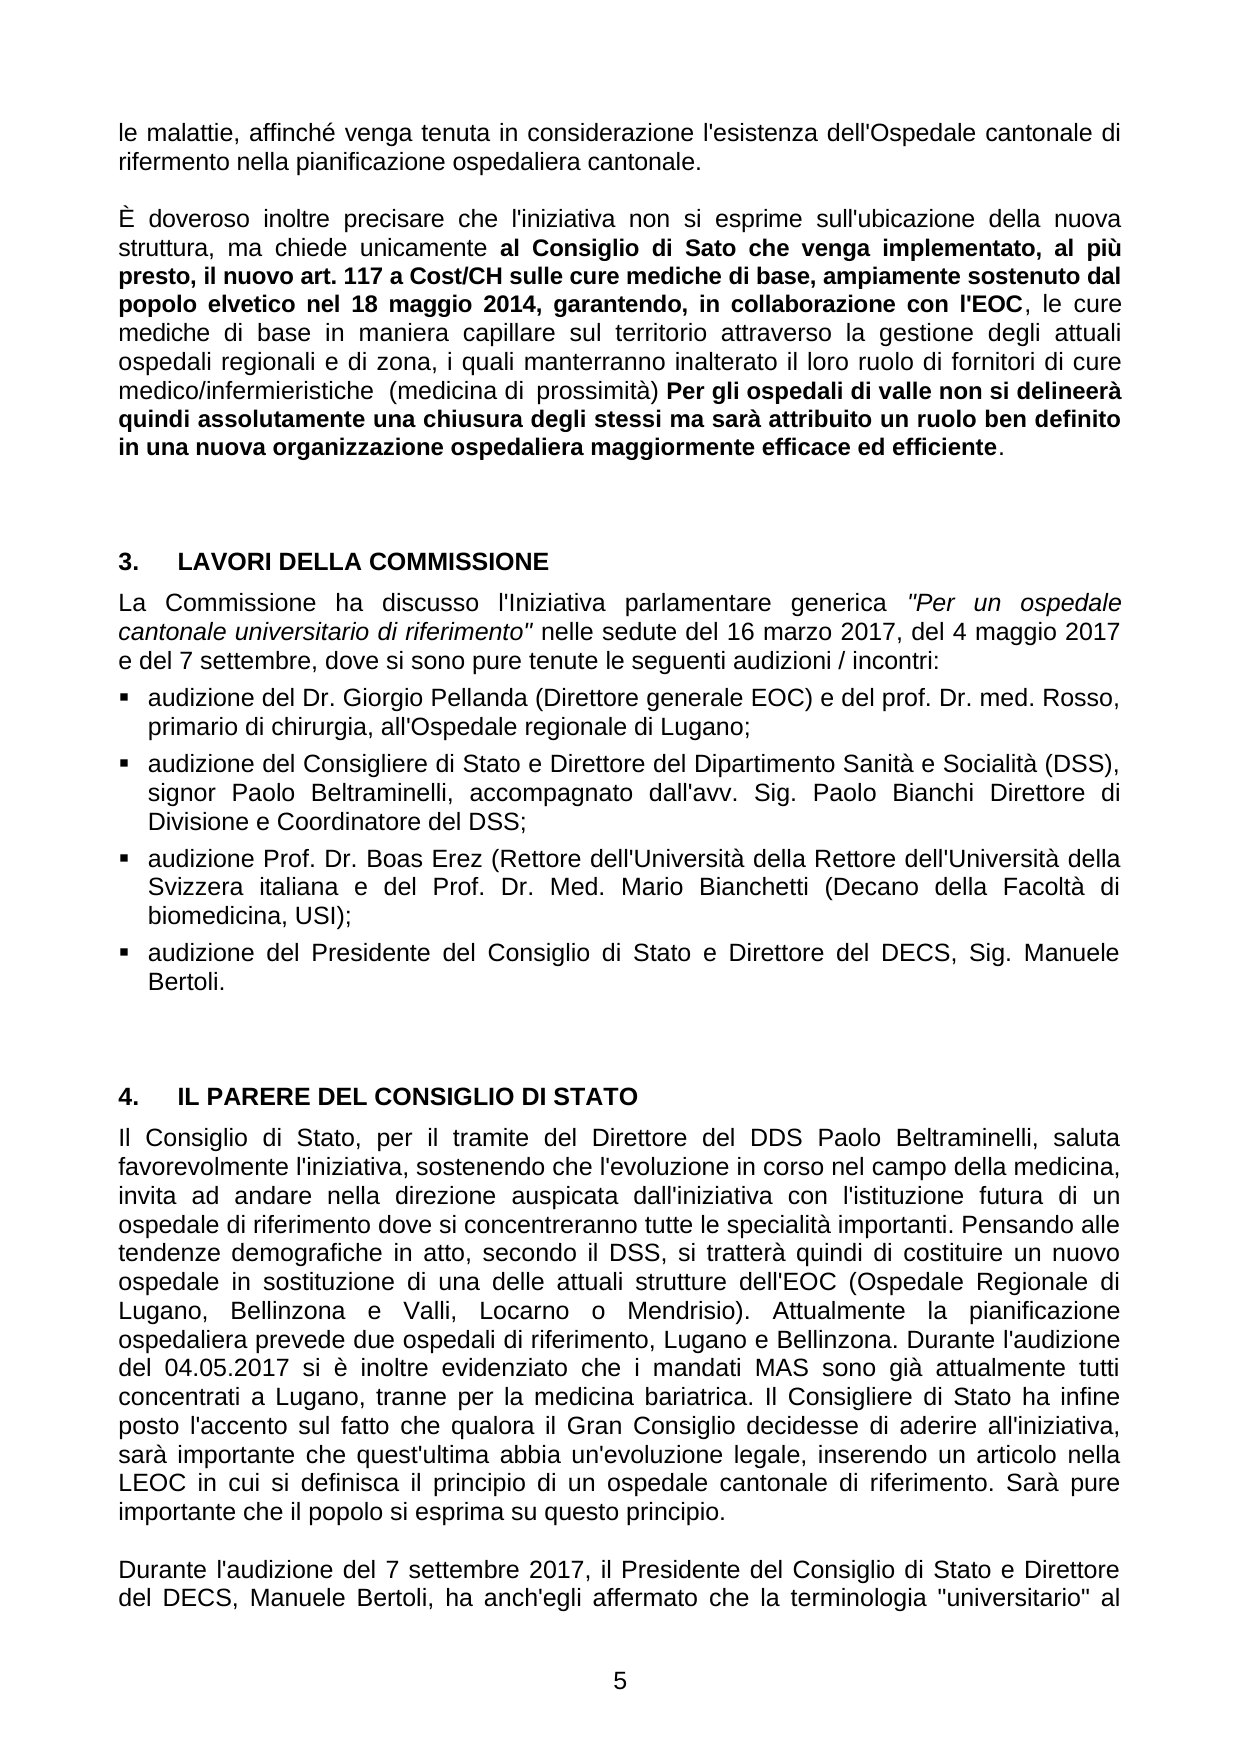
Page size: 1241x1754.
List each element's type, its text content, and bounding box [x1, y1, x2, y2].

subtitle lavori della commissione [118, 547, 1122, 576]
subtitle IL PARERE DEL CONSIGLIO DI STATO [118, 1082, 1122, 1111]
text Il Consiglio di Stato, per il tramite del Direttore del DDS Paolo Beltraminelli, saluta favorevolmente l'iniziativa, sostenendo che l'evoluzione in corso nel campo della medicina, invita ad andare nella direzione auspicata dall'iniziativa con l'istituzione futura di un ospedale di riferimento dove si concentreranno tutte le specialità importanti. Pensando alle tendenze demografiche in atto, secondo il DSS, si tratterà quindi di costituire un nuovo ospedale in sostituzione di una delle attuali strutture dell'EOC (Ospedale Regionale di Lugano, Bellinzona e Valli, Locarno o Mendrisio). Attualmente la pianificazione ospedaliera prevede due ospedali di riferimento, Lugano e Bellinzona. Durante l'audizione del 04.05.2017 si è inoltre evidenziato che i mandati MAS sono già attualmente tutti concentrati a Lugano, tranne per la medicina bariatrica. Il Consigliere di Stato ha infine posto l'accento sul fatto che qualora il Gran Consiglio decidesse di aderire all'iniziativa, sarà importante che quest'ultima abbia un'evoluzione legale, inserendo un articolo nella LEOC in cui si definisca il principio di un ospedale cantonale di riferimento. Sarà pure importante che il popolo si esprima su questo principio. [118, 1123, 1122, 1526]
list audizione del Consigliere di Stato e Direttore del Dipartimento Sanità e Socialità (DSS), signor Paolo Beltraminelli, accompagnato dall'avv. Sig. Paolo Bianchi Direttore di Divisione e Coordinatore del DSS; [118, 749, 1122, 835]
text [118, 118, 1122, 176]
list audizione del Presidente del Consiglio di Stato e Direttore del DECS, Sig. Manuele Bertoli. [118, 938, 1122, 996]
text È doveroso inoltre precisare che l'iniziativa non si esprime sull'ubicazione della nuova struttura, ma chiede unicamente al Consiglio di Sato che venga implementato, al più presto, il nuovo art. 117 a Cost/CH sulle cure mediche di base, ampiamente sostenuto dal popolo elvetico nel 18 maggio 2014, garantendo, in collaborazione con l'EOC, le cure mediche di base in maniera capillare sul territorio attraverso la gestione degli attuali ospedali regionali e di zona, i quali manterranno inalterato il loro ruolo di fornitori di cure medico/infermieristiche (medicina di prossimità) Per gli ospedali di valle non si delineerà quindi assolutamente una chiusura degli stessi ma sarà attribuito un ruolo ben definito in una nuova organizzazione ospedaliera maggiormente efficace ed efficiente. [118, 204, 1122, 461]
list audizione Prof. Dr. Boas Erez (Rettore dell'Università della Rettore dell'Università della Svizzera italiana e del Prof. Dr. Med. Mario Bianchetti (Decano della Facoltà di biomedicina, USI); [118, 843, 1122, 930]
text La Commissione ha discusso l'Iniziativa parlamentare generica "Per un ospedale cantonale universitario di riferimento" nelle sedute del 16 marzo 2017, del 4 maggio 2017 e del 7 settembre, dove si sono pure tenute le seguenti audizioni / incontri: [118, 588, 1122, 674]
list audizione del Dr. Giorgio Pellanda (Direttore generale EOC) e del prof. Dr. med. Rosso, primario di chirurgia, all'Ospedale regionale di Lugano; [118, 683, 1122, 741]
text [118, 1554, 1122, 1612]
